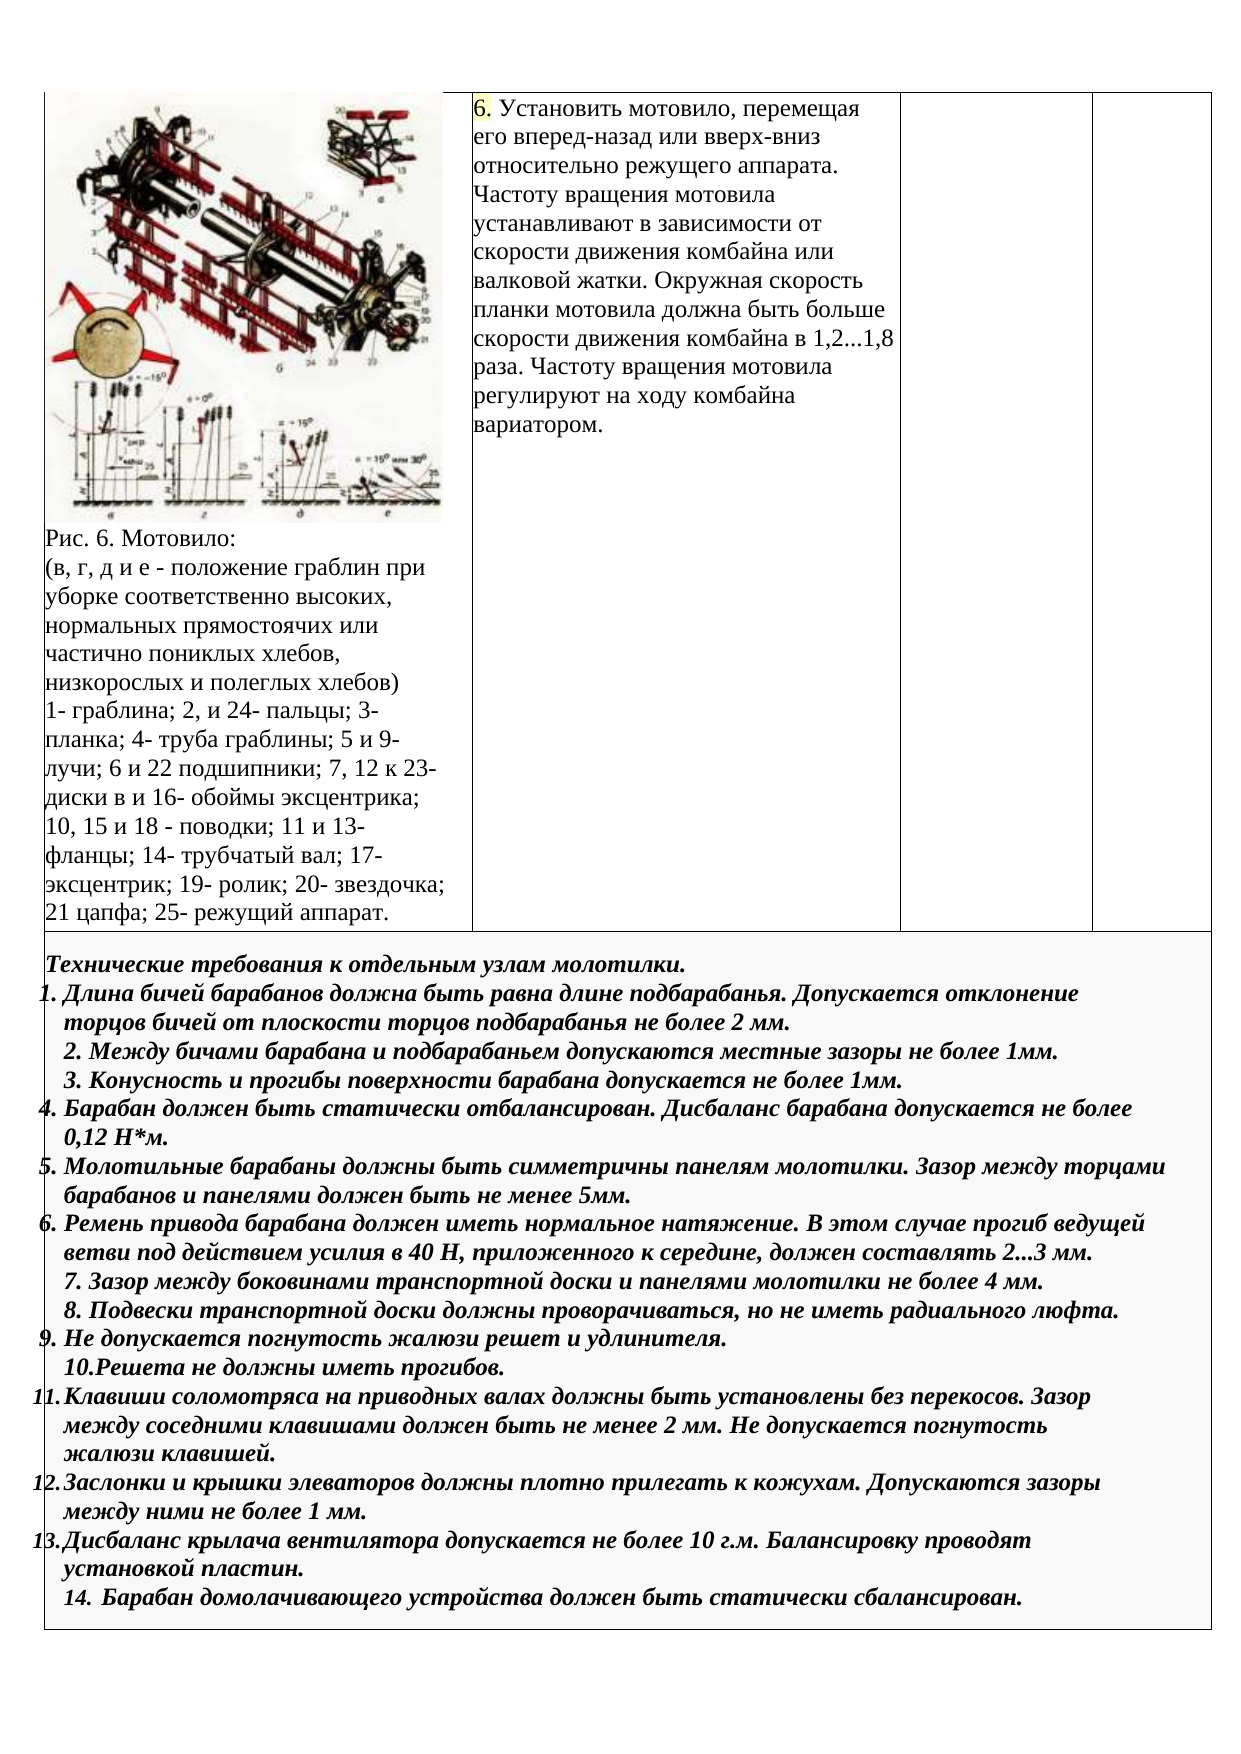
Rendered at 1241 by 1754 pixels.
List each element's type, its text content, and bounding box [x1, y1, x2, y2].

table_header Рис. 6. Мотовило: (в, г, д и е - положение граблин при уборке соответственно высоких, нормальных прямостоячих или частично пониклых хлебов, низкорослых и полеглых хлебов) 1- граблина; 2, и 24- пальцы; 3- планка; 4- труба граблины; 5 и 9- лучи; 6 и 22 подшипники; 7, 12 к 23- диски в и 16- обоймы эксцентрика; 10, 15 и 18 - поводки; 11 и 13- фланцы; 14- трубчатый вал; 17- эксцентрик; 19- ролик; 20- звездочка; 21 цапфа; 25- режущий аппарат. [45, 93, 472, 931]
table_header [1093, 93, 1211, 931]
table_cell Технические требования к отдельным узлам молотилки. Длина бичей барабанов должна быть равна длине подбарабанья. Допускается отклонение торцов бичей от плоскости торцов подбарабанья не более 2 мм. Между бичами барабана и подбарабаньем допускаются местные зазоры не более 1мм. Конусность и прогибы поверхности барабана допускается не более 1мм. Барабан должен быть статически отбалансирован. Дисбаланс барабана допускается не более 0,12 Н*м. Молотильные барабаны должны быть симметричны панелям молотилки. Зазор между торцами барабанов и панелями должен быть не менее 5мм. Ремень привода барабана должен иметь нормальное натяжение. В этом случае прогиб ведущей ветви под действием усилия в 40 Н, приложенного к середине, должен составлять 2...3 мм. Зазор между боковинами транспортной доски и панелями молотилки не более 4 мм. Подвески транспортной доски должны проворачиваться, но не иметь радиального люфта. Не допускается погнутость жалюзи решет и удлинителя. 10.Решета не должны иметь прогибов. Клавиши соломотряса на приводных валах должны быть установлены без перекосов. Зазор между соседними клавишами должен быть не менее 2 мм. Не допускается погнутость жалюзи клавишей. Заслонки и крышки элеваторов должны плотно прилегать к кожухам. Допускаются зазоры между ними не более 1 мм. Дисбаланс крылача вентилятора допускается не более 10 г.м. Балансировку проводят установкой пластин. Барабан домолачивающего устройства должен быть статически сбалансирован. [45, 932, 1211, 1628]
table_header [901, 93, 1092, 931]
picture [44, 92, 444, 523]
table_header 6. Установить мотовило, перемещая его вперед-назад или вверх-вниз относительно режущего аппарата. Частоту вращения мотовила устанавливают в зависимости от скорости движения комбайна или валковой жатки. Окружная скорость планки мотовила должна быть больше скорости движения комбайна в 1,2...1,8 раза. Частоту вращения мотовила регулируют на ходу комбайна вариатором. [473, 93, 900, 931]
